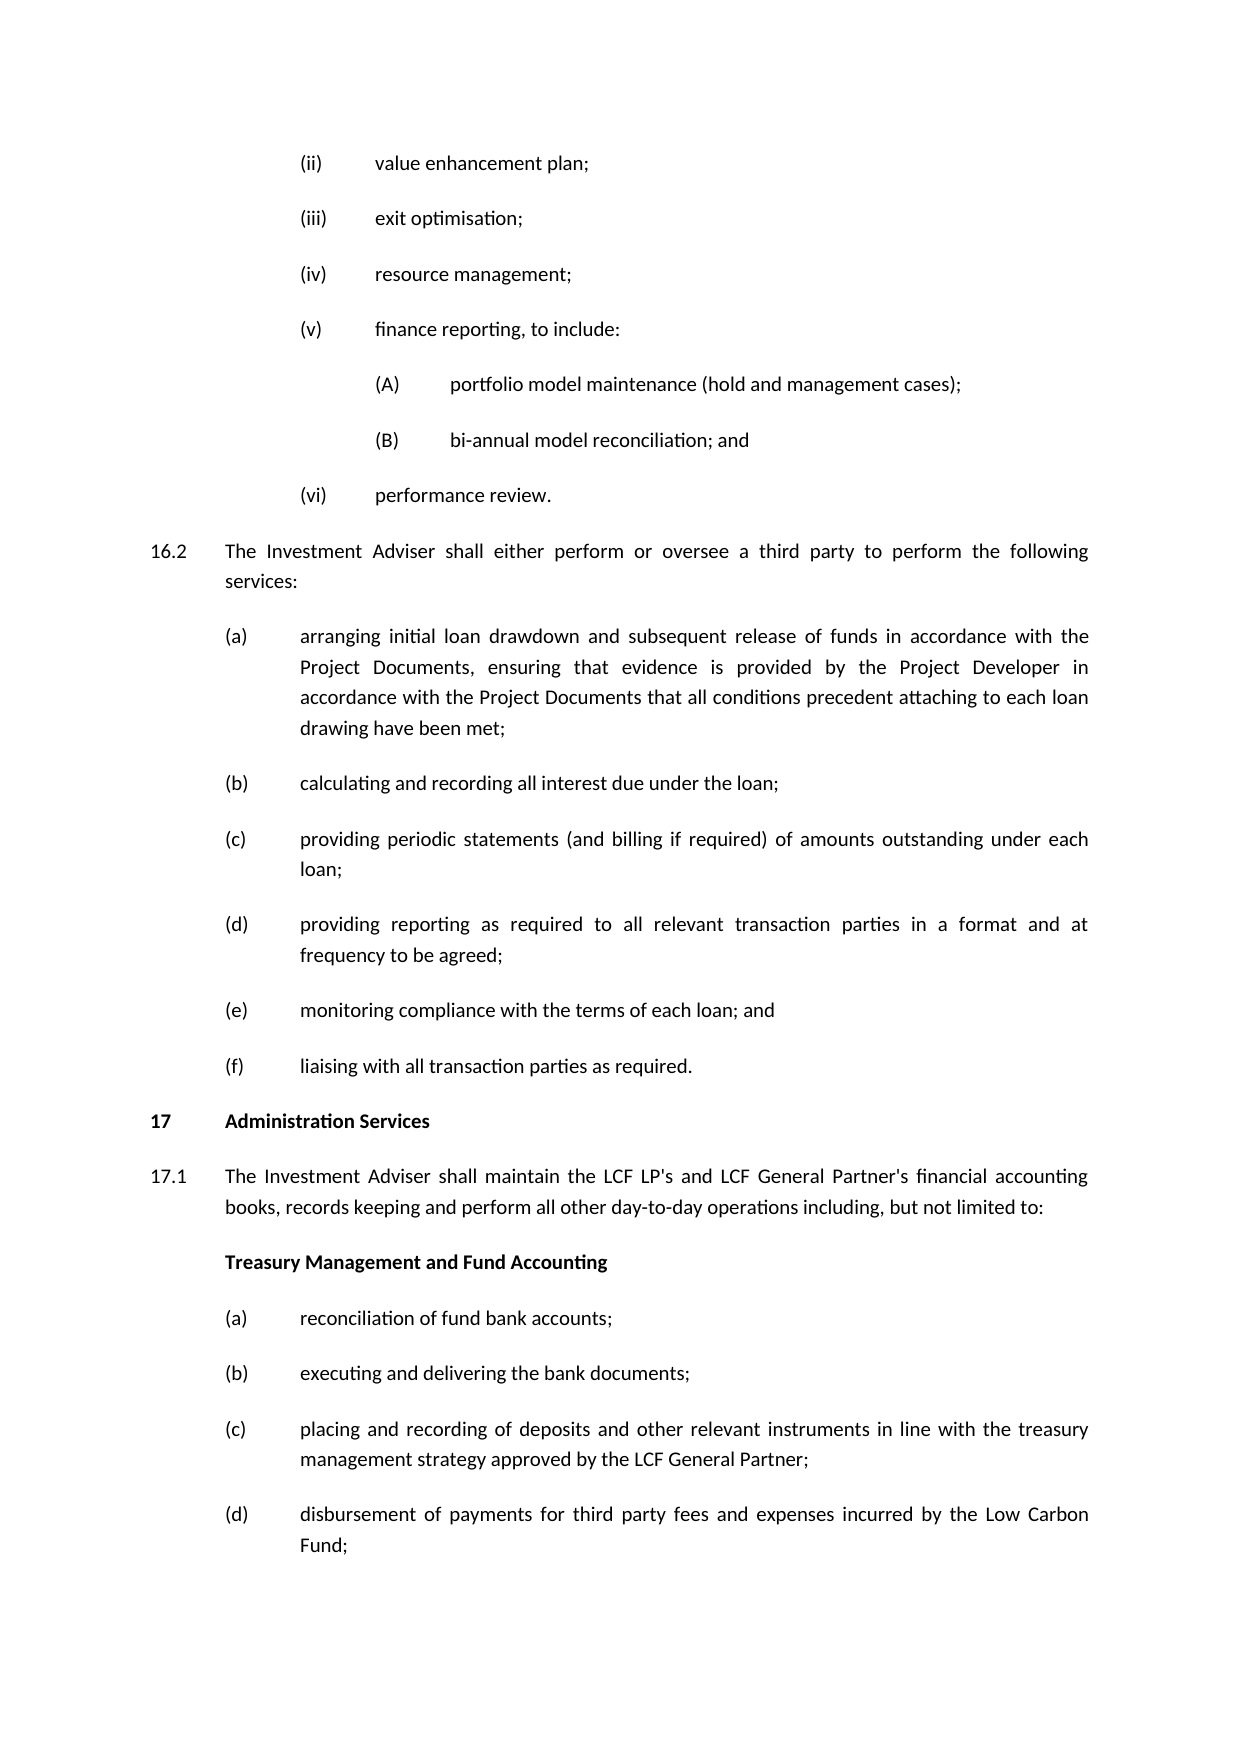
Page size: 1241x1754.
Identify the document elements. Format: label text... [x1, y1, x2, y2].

text calculating and recording all interest due under the loan; [225, 770, 1090, 796]
text providing reporting as required to all relevant transaction parties in a format and at frequency to be agreed; [225, 912, 1090, 967]
text placing and recording of deposits and other relevant instruments in line with the treasury management strategy approved by the LCF General Partner; [225, 1416, 1090, 1472]
list Treasury Management and Fund Accounting [225, 1249, 1090, 1275]
text value enhancement plan; [300, 150, 1090, 175]
text executing and delivering the bank documents; [225, 1360, 1090, 1386]
text finance reporting, to include: [300, 316, 1090, 342]
text exit optimisation; [300, 205, 1090, 231]
text resource management; [300, 261, 1090, 286]
text liaising with all transaction parties as required. [225, 1053, 1090, 1078]
text reconciliation of fund bank accounts; [225, 1305, 1090, 1330]
text bi-annual model reconciliation; and [375, 427, 1090, 452]
text arranging initial loan drawdown and subsequent release of funds in accordance with the Project Documents, ensuring that evidence is provided by the Project Developer in accordance with the Project Documents that all conditions precedent attaching to each loan drawing have been met; [225, 624, 1090, 740]
text monitoring compliance with the terms of each loan; and [225, 997, 1090, 1023]
text portfolio model maintenance (hold and management cases); [375, 372, 1090, 397]
text The Investment Adviser shall maintain the LCF LP's and LCF General Partner's financial accounting books, records keeping and perform all other day-to-day operations including, but not limited to: [150, 1164, 1090, 1219]
text The Investment Adviser shall either perform or oversee a third party to perform the following services: [150, 538, 1090, 594]
text performance review. [300, 482, 1090, 508]
text providing periodic statements (and billing if required) of amounts outstanding under each loan; [225, 826, 1090, 882]
text disbursement of payments for third party fees and expenses incurred by the Low Carbon Fund; [225, 1502, 1090, 1557]
subtitle Administration Services [150, 1108, 1090, 1134]
